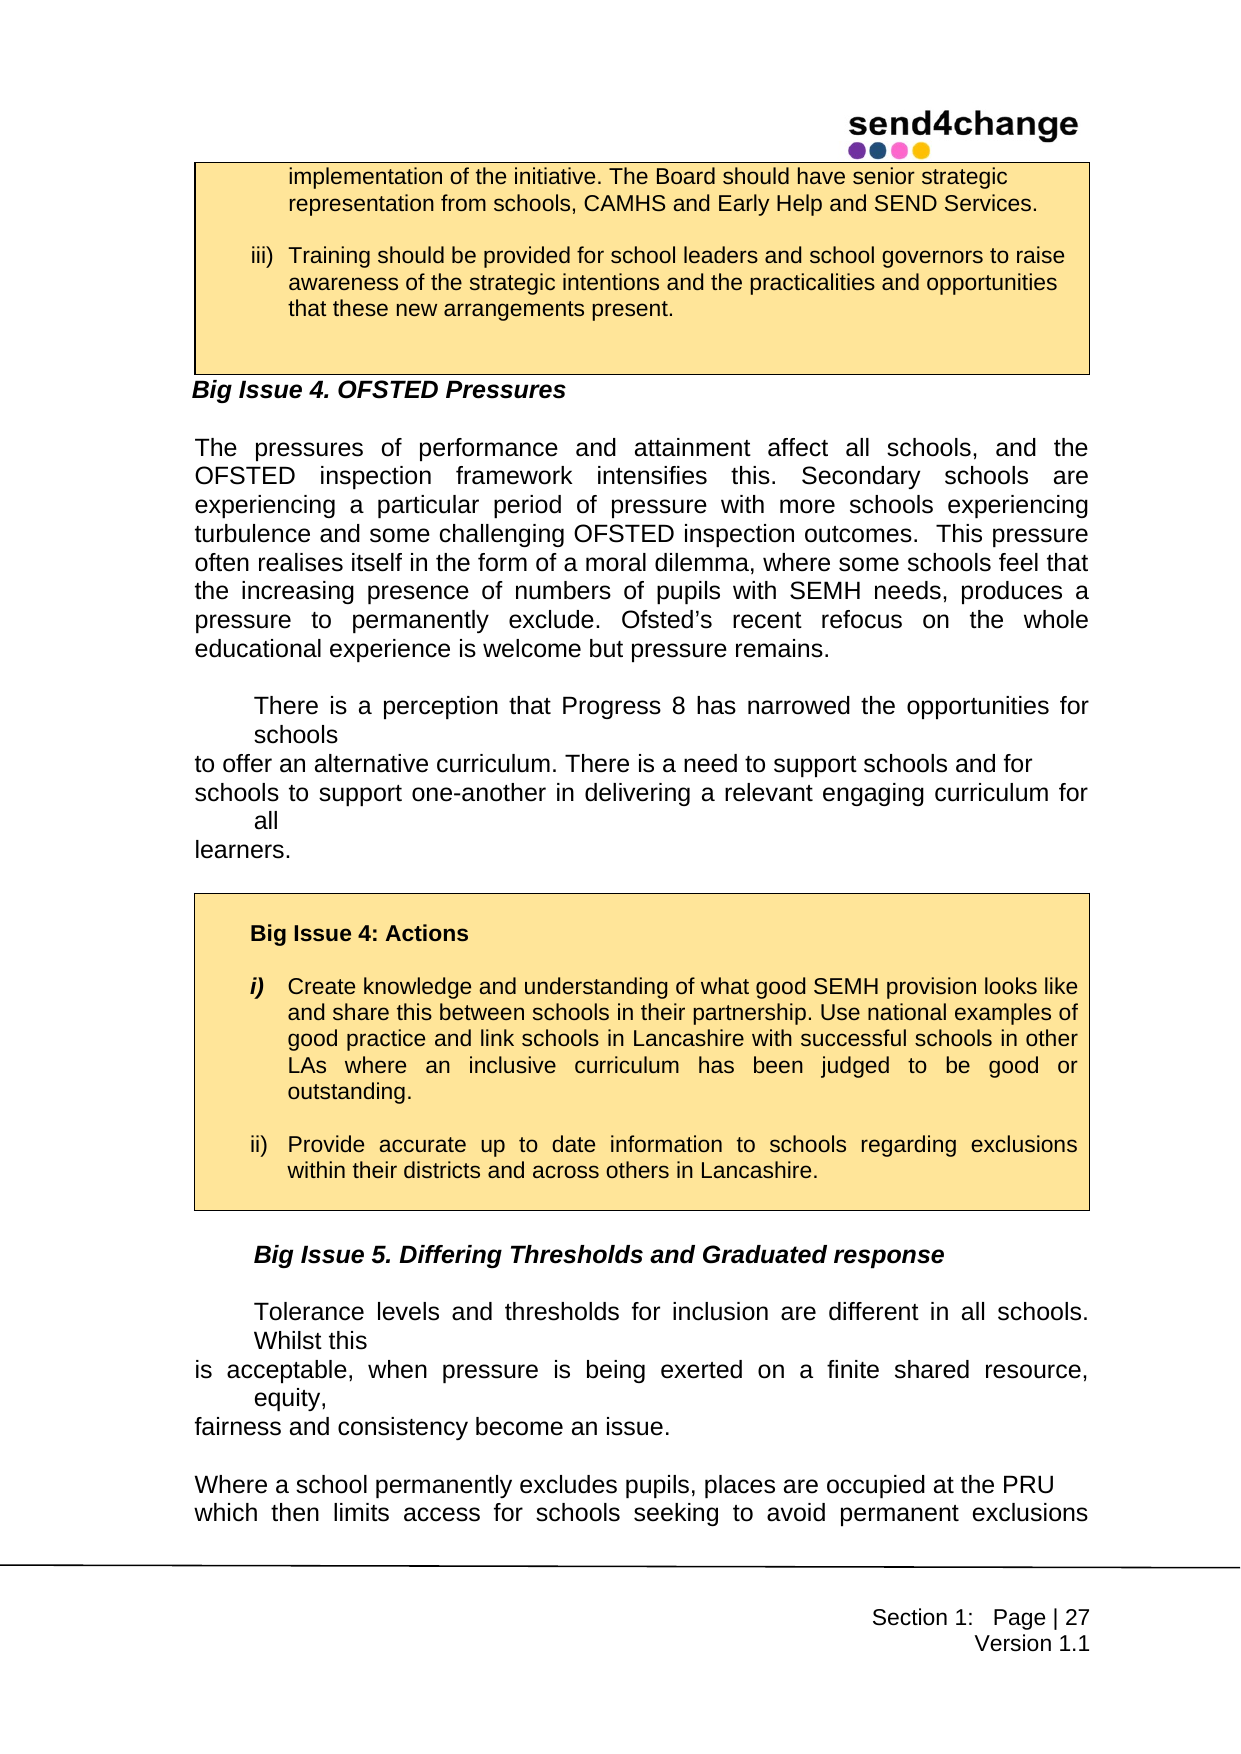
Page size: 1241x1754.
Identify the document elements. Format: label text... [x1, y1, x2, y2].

text Big Issue 4. OFSTED Pressures [150, 375, 1090, 404]
text The pressures of performance and attainment affect all schools, and the OFSTED inspection framework intensifies this. Secondary schools are experiencing a particular period of pressure with more schools experiencing turbulence and some challenging OFSTED inspection outcomes. This pressure often realises itself in the form of a moral dilemma, where some schools feel that the increasing presence of numbers of pupils with SEMH needs, produces a pressure to permanently exclude. Ofsted’s recent refocus on the whole educational experience is welcome but pressure remains. [194, 433, 1090, 663]
table_header Big Issue 4: Actions Create knowledge and understanding of what good SEMH provision looks like and share this between schools in their partnership. Use national examples of good practice and link schools in Lancashire with successful schools in other LAs where an inclusive curriculum has been judged to be good or outstanding. Provide accurate up to date information to schools regarding exclusions within their districts and across others in Lancashire. [195, 894, 1089, 1210]
text learners. [194, 835, 1090, 864]
text which then limits access for schools seeking to avoid permanent exclusions using [194, 1498, 1090, 1527]
text fairness and consistency become an issue. [194, 1412, 1090, 1441]
text Where a school permanently excludes pupils, places are occupied at the PRU [194, 1470, 1090, 1498]
text There is a perception that Progress 8 has narrowed the opportunities for schools [194, 691, 1090, 749]
text Tolerance levels and thresholds for inclusion are different in all schools. Whilst this [194, 1297, 1090, 1355]
text to offer an alternative curriculum. There is a need to support schools and for [194, 749, 1090, 778]
text schools to support one-another in delivering a relevant engaging curriculum for all [194, 778, 1090, 835]
picture [837, 102, 1086, 162]
text is acceptable, when pressure is being exerted on a finite shared resource, equity, [194, 1355, 1090, 1412]
text Big Issue 5. Differing Thresholds and Graduated response [194, 1240, 1090, 1268]
